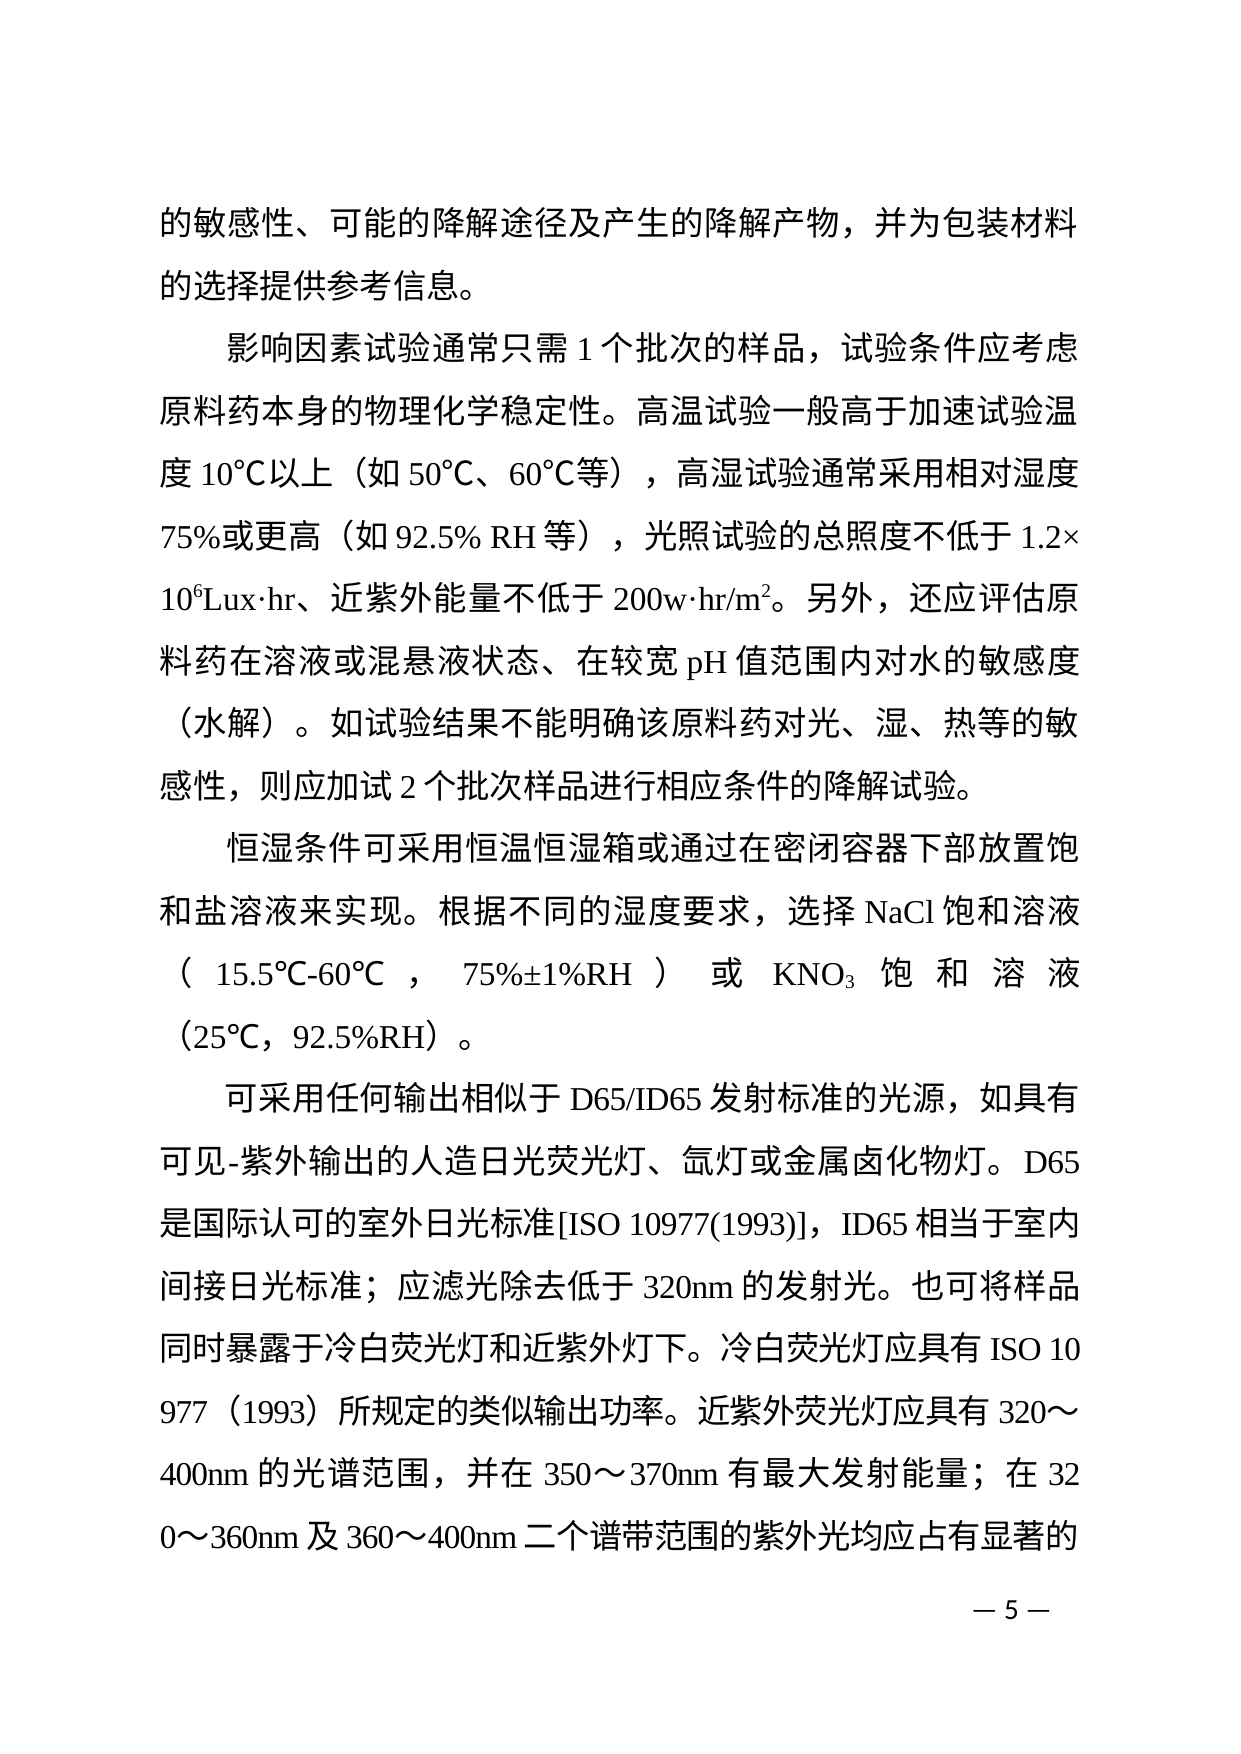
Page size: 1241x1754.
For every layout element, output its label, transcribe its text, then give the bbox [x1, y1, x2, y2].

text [159, 1061, 1081, 1561]
text 恒湿条件可采用恒温恒湿箱或通过在密闭容器下部放置饱和盐溶液来实现。根据不同的湿度要求，选择NaCl饱和溶液（15.5℃-60℃，75%±1%RH）或KNO3饱和溶液（25℃，92.5%RH）。 [159, 811, 1081, 1061]
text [159, 186, 1081, 311]
text 影响因素试验通常只需1个批次的样品，试验条件应考虑原料药本身的物理化学稳定性。高温试验一般高于加速试验温度10℃以上（如50℃、60℃等），高湿试验通常采用相对湿度75%或更高（如92.5% RH等），光照试验的总照度不低于1.2×106Lux·hr、近紫外能量不低于200w·hr/m2。另外，还应评估原料药在溶液或混悬液状态、在较宽pH值范围内对水的敏感度（水解）。如试验结果不能明确该原料药对光、湿、热等的敏感性，则应加试2个批次样品进行相应条件的降解试验。 [159, 311, 1081, 811]
